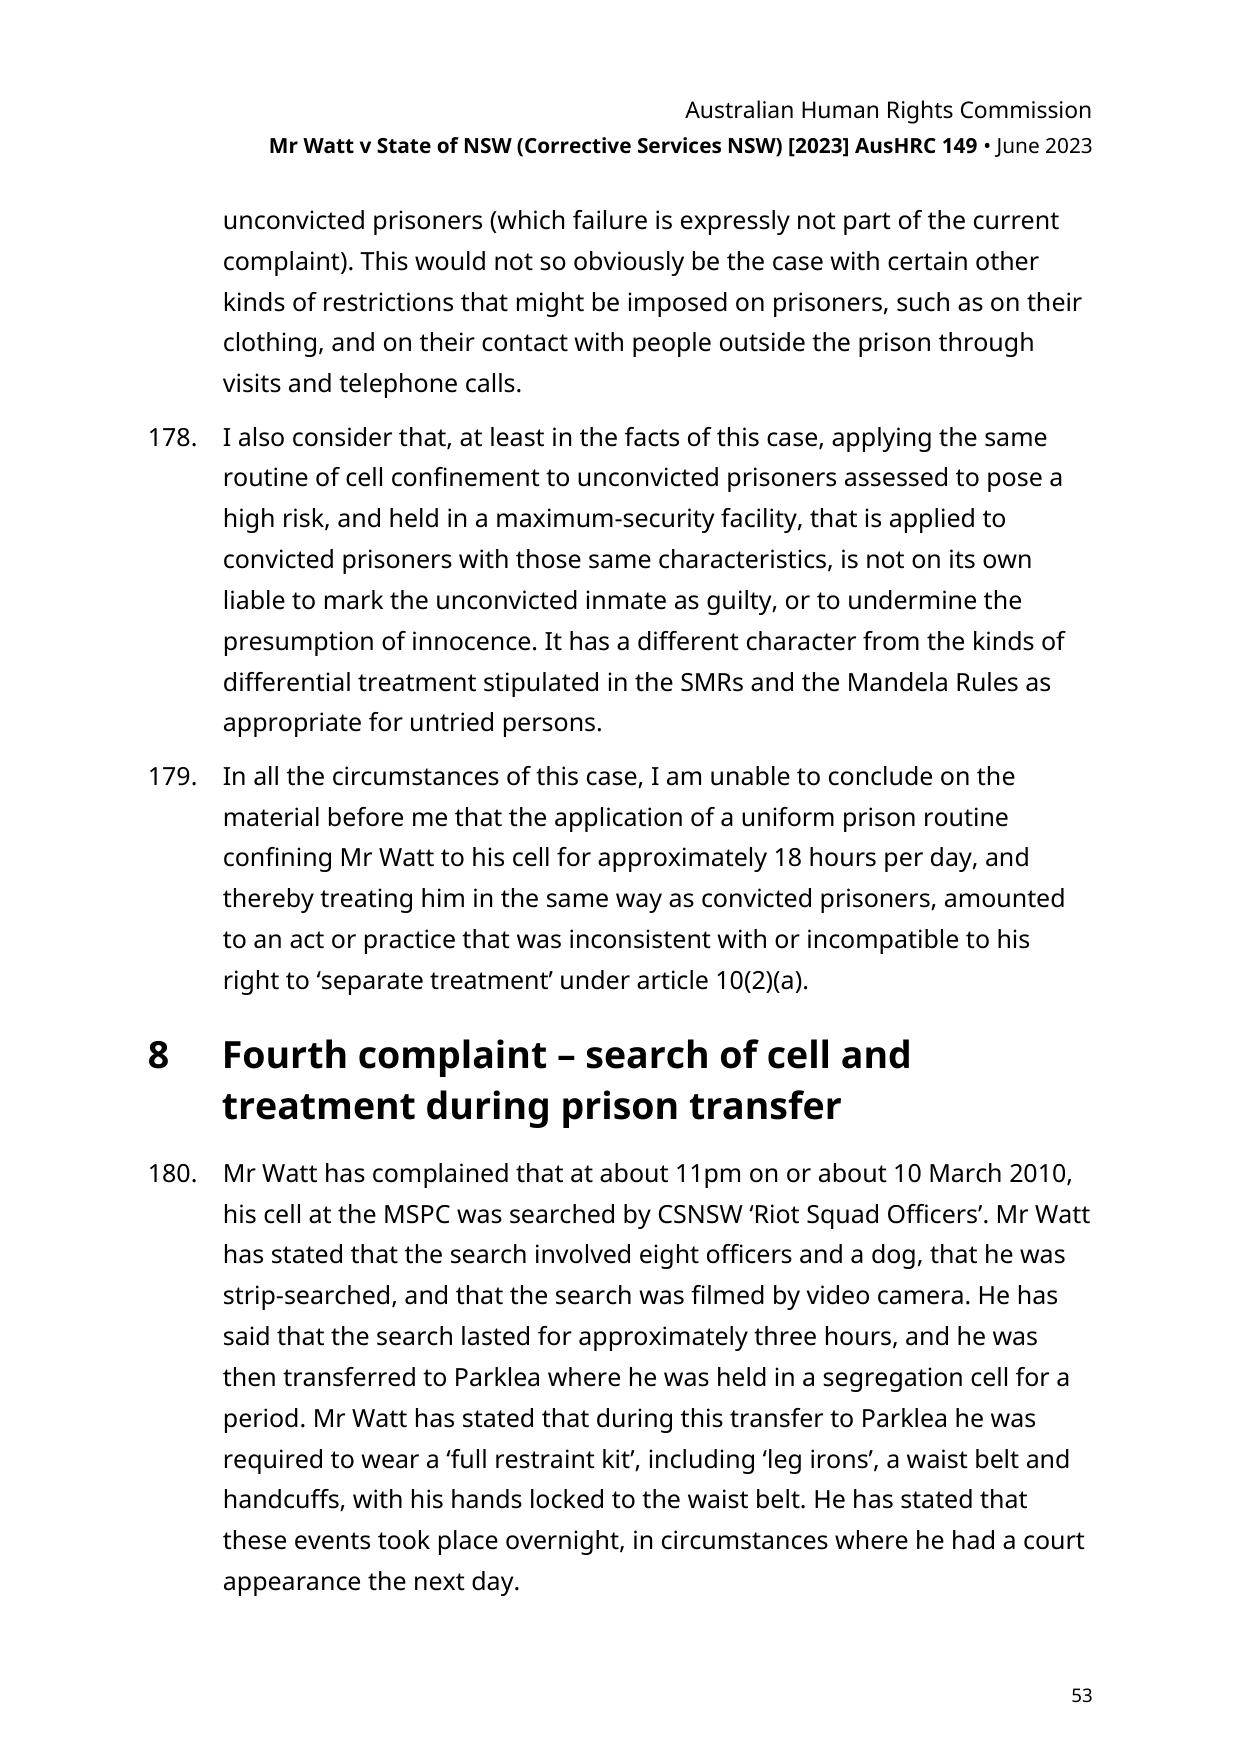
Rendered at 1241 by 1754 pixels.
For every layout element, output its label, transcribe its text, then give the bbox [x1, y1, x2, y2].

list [148, 202, 1092, 400]
list Mr Watt has complained that at about 11pm on or about 10 March 2010, his cell at the MSPC was searched by CSNSW ‘Riot Squad Officers’. Mr Watt has stated that the search involved eight officers and a dog, that he was strip-searched, and that the search was filmed by video camera. He has said that the search lasted for approximately three hours, and he was then transferred to Parklea where he was held in a segregation cell for a period. Mr Watt has stated that during this transfer to Parklea he was required to wear a ‘full restraint kit’, including ‘leg irons’, a waist belt and handcuffs, with his hands locked to the waist belt. He has stated that these events took place overnight, in circumstances where he had a court appearance the next day. [148, 1155, 1092, 1598]
list In all the circumstances of this case, I am unable to conclude on the material before me that the application of a uniform prison routine confining Mr Watt to his cell for approximately 18 hours per day, and thereby treating him in the same way as convicted prisoners, amounted to an act or practice that was inconsistent with or incompatible to his right to ‘separate treatment’ under article 10(2)(a). [148, 758, 1092, 997]
list I also consider that, at least in the facts of this case, applying the same routine of cell confinement to unconvicted prisoners assessed to pose a high risk, and held in a maximum-security facility, that is applied to convicted prisoners with those same characteristics, is not on its own liable to mark the unconvicted inmate as guilty, or to undermine the presumption of innocence. It has a different character from the kinds of differential treatment stipulated in the SMRs and the Mandela Rules as appropriate for untried persons. [148, 419, 1092, 739]
subtitle Fourth complaint – search of cell and treatment during prison transfer [148, 1028, 1092, 1130]
